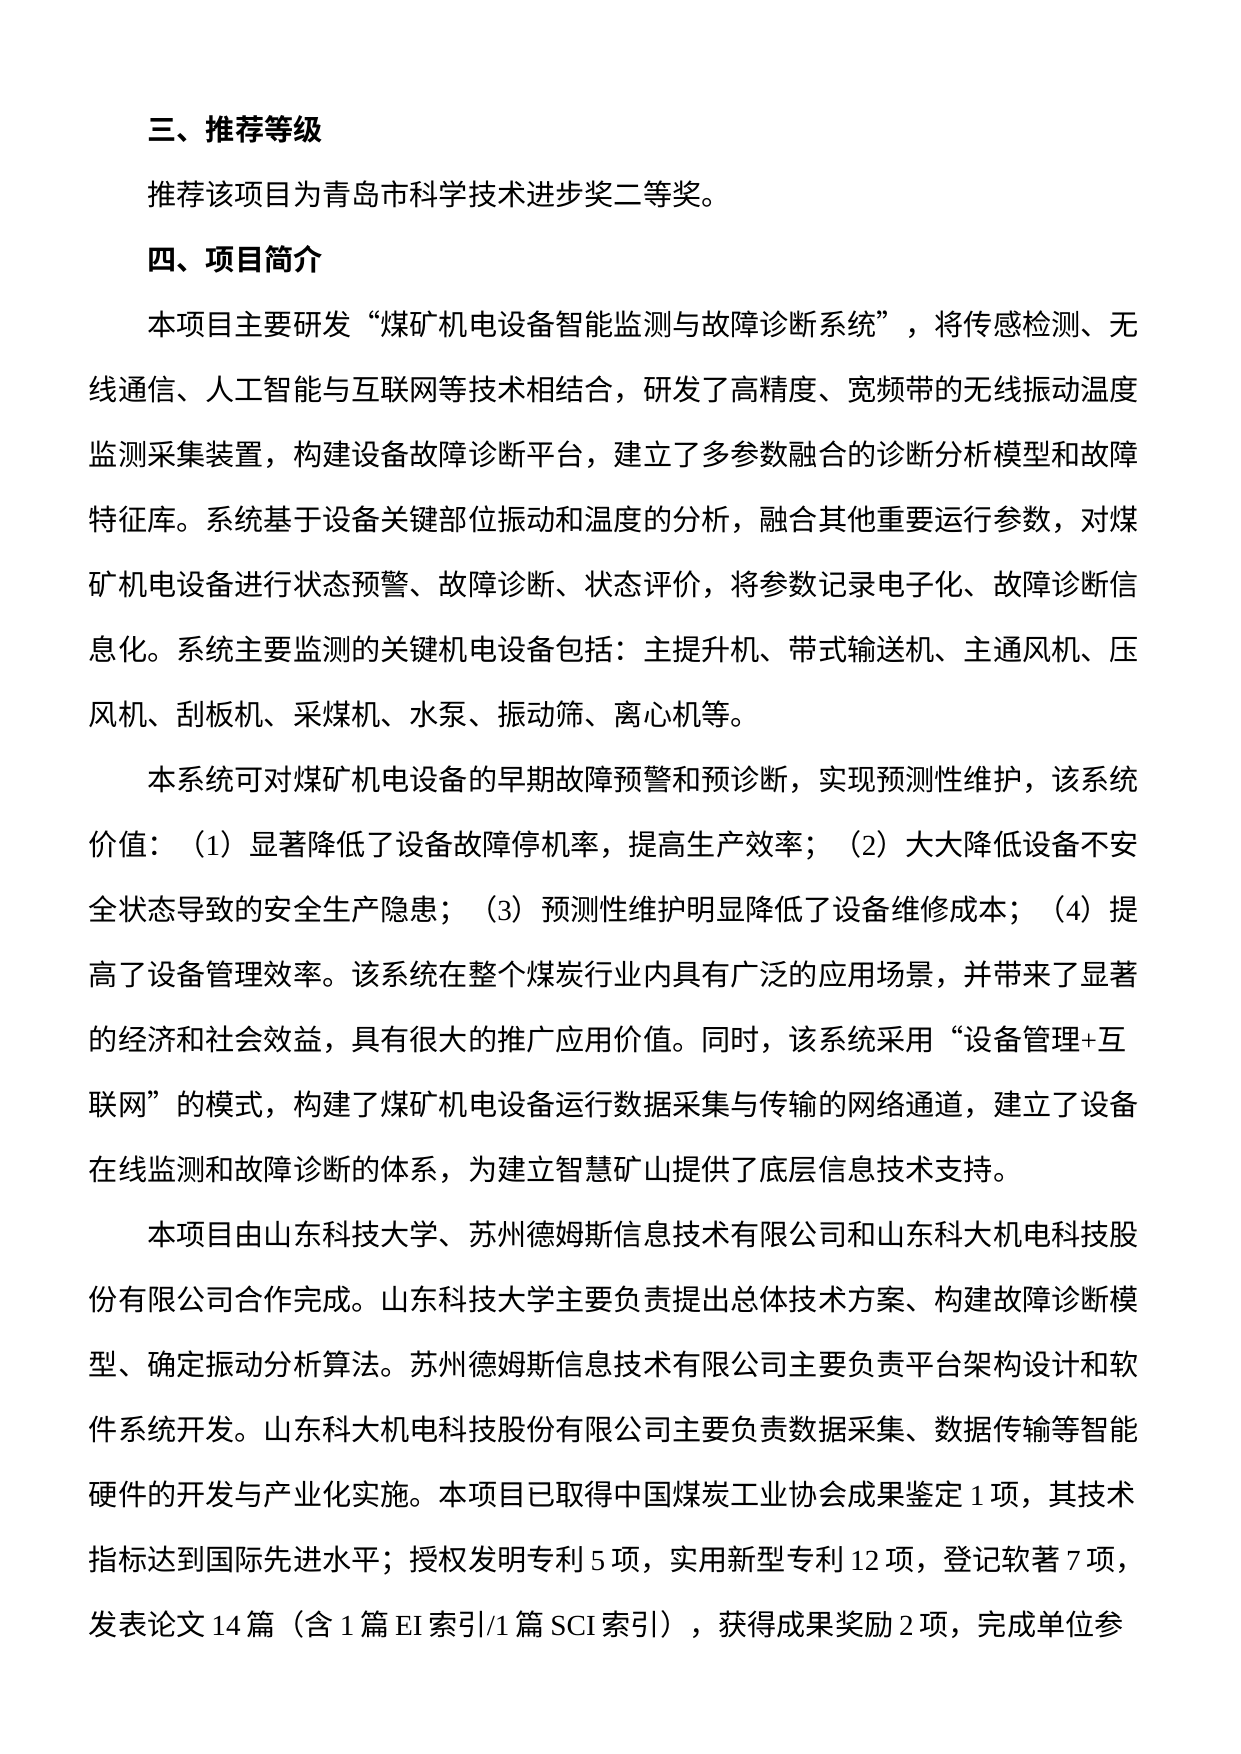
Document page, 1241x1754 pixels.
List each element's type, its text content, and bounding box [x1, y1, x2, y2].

text 四、项目简介 [89, 226, 1152, 291]
text 本项目主要研发“煤矿机电设备智能监测与故障诊断系统”，将传感检测、无线通信、人工智能与互联网等技术相结合，研发了高精度、宽频带的无线振动温度监测采集装置，构建设备故障诊断平台，建立了多参数融合的诊断分析模型和故障特征库。系统基于设备关键部位振动和温度的分析，融合其他重要运行参数，对煤矿机电设备进行状态预警、故障诊断、状态评价，将参数记录电子化、故障诊断信息化。系统主要监测的关键机电设备包括：主提升机、带式输送机、主通风机、压风机、刮板机、采煤机、水泵、振动筛、离心机等。 [89, 291, 1152, 746]
text 本系统可对煤矿机电设备的早期故障预警和预诊断，实现预测性维护，该系统价值：（1）显著降低了设备故障停机率，提高生产效率；（2）大大降低设备不安全状态导致的安全生产隐患；（3）预测性维护明显降低了设备维修成本；（4）提高了设备管理效率。该系统在整个煤炭行业内具有广泛的应用场景，并带来了显著的经济和社会效益，具有很大的推广应用价值。同时，该系统采用“设备管理+互联网”的模式，构建了煤矿机电设备运行数据采集与传输的网络通道，建立了设备在线监测和故障诊断的体系，为建立智慧矿山提供了底层信息技术支持。 [89, 746, 1152, 1201]
text 三、推荐等级 [89, 96, 1152, 161]
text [89, 1201, 1152, 1656]
text 推荐该项目为青岛市科学技术进步奖二等奖。 [89, 161, 1152, 226]
